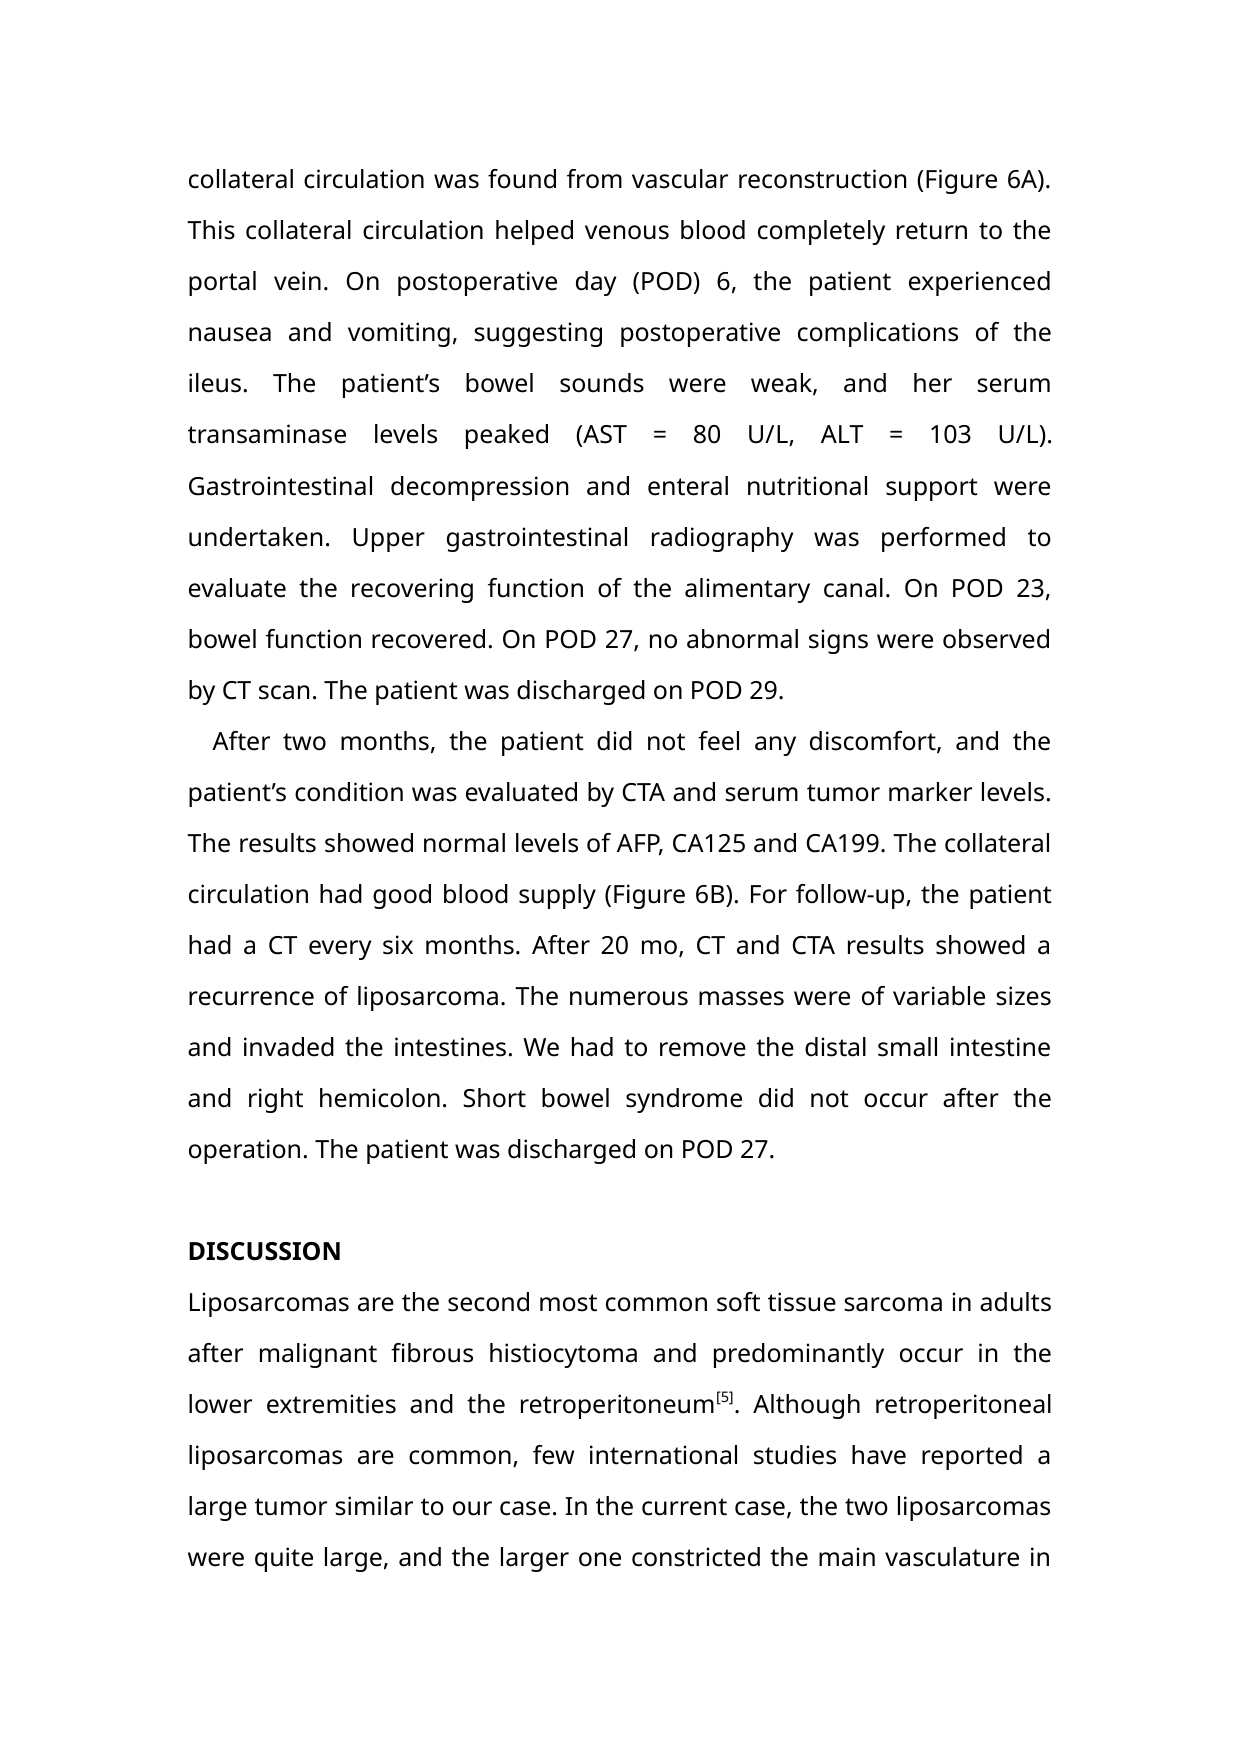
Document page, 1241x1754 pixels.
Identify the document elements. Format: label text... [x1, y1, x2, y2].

text After two months, the patient did not feel any discomfort, and the patient’s condition was evaluated by CTA and serum tumor marker levels. The results showed normal levels of AFP, CA125 and CA199. The collateral circulation had good blood supply (Figure 6B). For follow-up, the patient had a CT every six months. After 20 mo, CT and CTA results showed a recurrence of liposarcoma. The numerous masses were of variable sizes and invaded the intestines. We had to remove the distal small intestine and right hemicolon. Short bowel syndrome did not occur after the operation. The patient was discharged on POD 27. [187, 723, 1053, 1166]
text Discussion [187, 1234, 1053, 1268]
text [187, 1285, 1053, 1574]
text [187, 162, 1053, 706]
